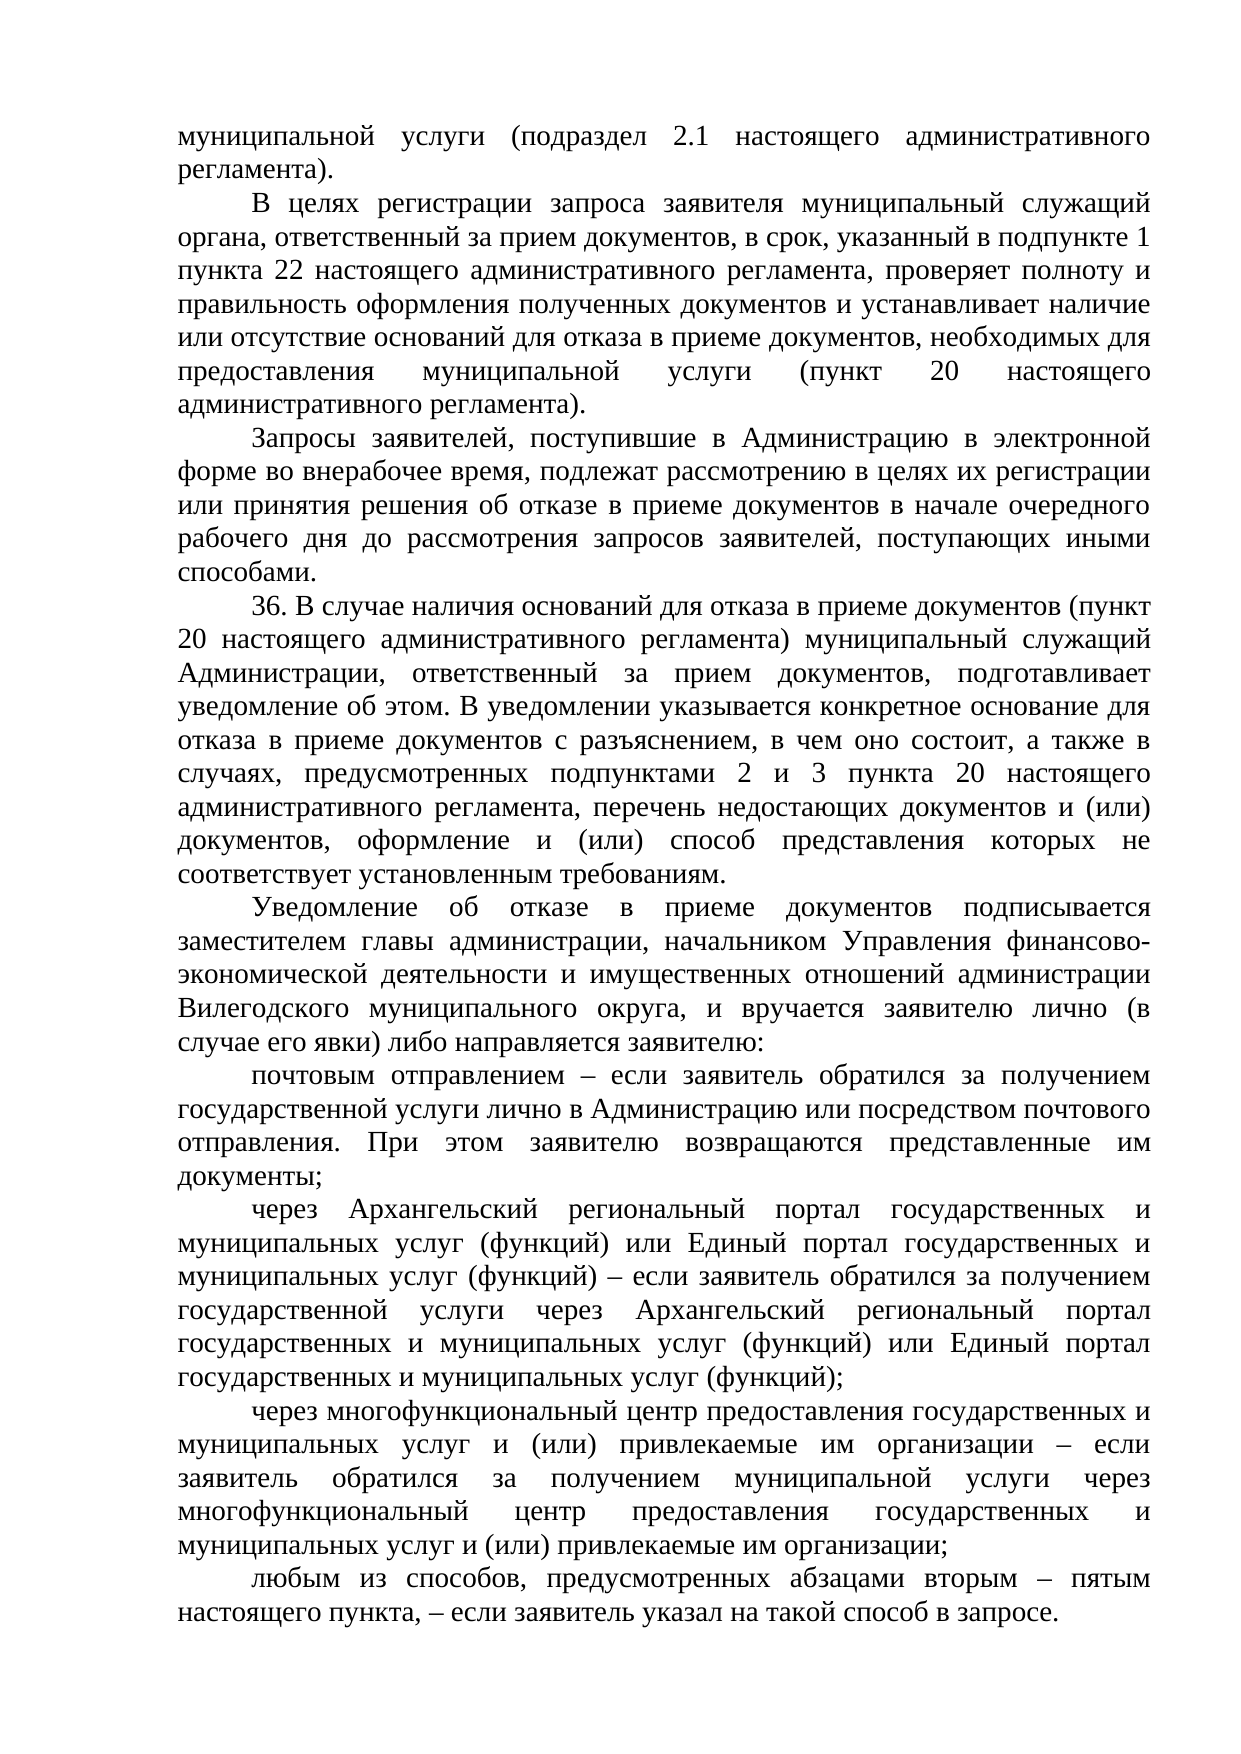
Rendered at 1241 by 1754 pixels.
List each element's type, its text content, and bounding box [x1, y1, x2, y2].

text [177, 118, 1152, 185]
text через Архангельский региональный портал государственных и муниципальных услуг (функций) или Единый портал государственных и муниципальных услуг (функций) – если заявитель обратился за получением государственной услуги через Архангельский региональный портал государственных и муниципальных услуг (функций) или Единый портал государственных и муниципальных услуг (функций); [177, 1191, 1152, 1393]
text любым из способов, предусмотренных абзацами вторым – пятым настоящего пункта, – если заявитель указал на такой способ в запросе. [177, 1560, 1152, 1627]
text через многофункциональный центр предоставления государственных и муниципальных услуг и (или) привлекаемые им организации – если заявитель обратился за получением муниципальной услуги через многофункциональный центр предоставления государственных и муниципальных услуг и (или) привлекаемые им организации; [177, 1393, 1152, 1560]
text почтовым отправлением – если заявитель обратился за получением государственной услуги лично в Администрацию или посредством почтового отправления. При этом заявителю возвращаются представленные им документы; [177, 1057, 1152, 1191]
text Запросы заявителей, поступившие в Администрацию в электронной форме во внерабочее время, подлежат рассмотрению в целях их регистрации или принятия решения об отказе в приеме документов в начале очередного рабочего дня до рассмотрения запросов заявителей, поступающих иными способами. [177, 420, 1152, 588]
text 36. В случае наличия оснований для отказа в приеме документов (пункт 20 настоящего административного регламента) муниципальный служащий Администрации, ответственный за прием документов, подготавливает уведомление об этом. В уведомлении указывается конкретное основание для отказа в приеме документов с разъяснением, в чем оно состоит, а также в случаях, предусмотренных подпунктами 2 и 3 пункта 20 настоящего административного регламента, перечень недостающих документов и (или) документов, оформление и (или) способ представления которых не соответствует установленным требованиям. [177, 588, 1152, 889]
text Уведомление об отказе в приеме документов подписывается заместителем главы администрации, начальником Управления финансово-экономической деятельности и имущественных отношений администрации Вилегодского муниципального округа, и вручается заявителю лично (в случае его явки) либо направляется заявителю: [177, 889, 1152, 1057]
text В целях регистрации запроса заявителя муниципальный служащий органа, ответственный за прием документов, в срок, указанный в подпункте 1 пункта 22 настоящего административного регламента, проверяет полноту и правильность оформления полученных документов и устанавливает наличие или отсутствие оснований для отказа в приеме документов, необходимых для предоставления муниципальной услуги (пункт 20 настоящего административного регламента). [177, 185, 1152, 420]
